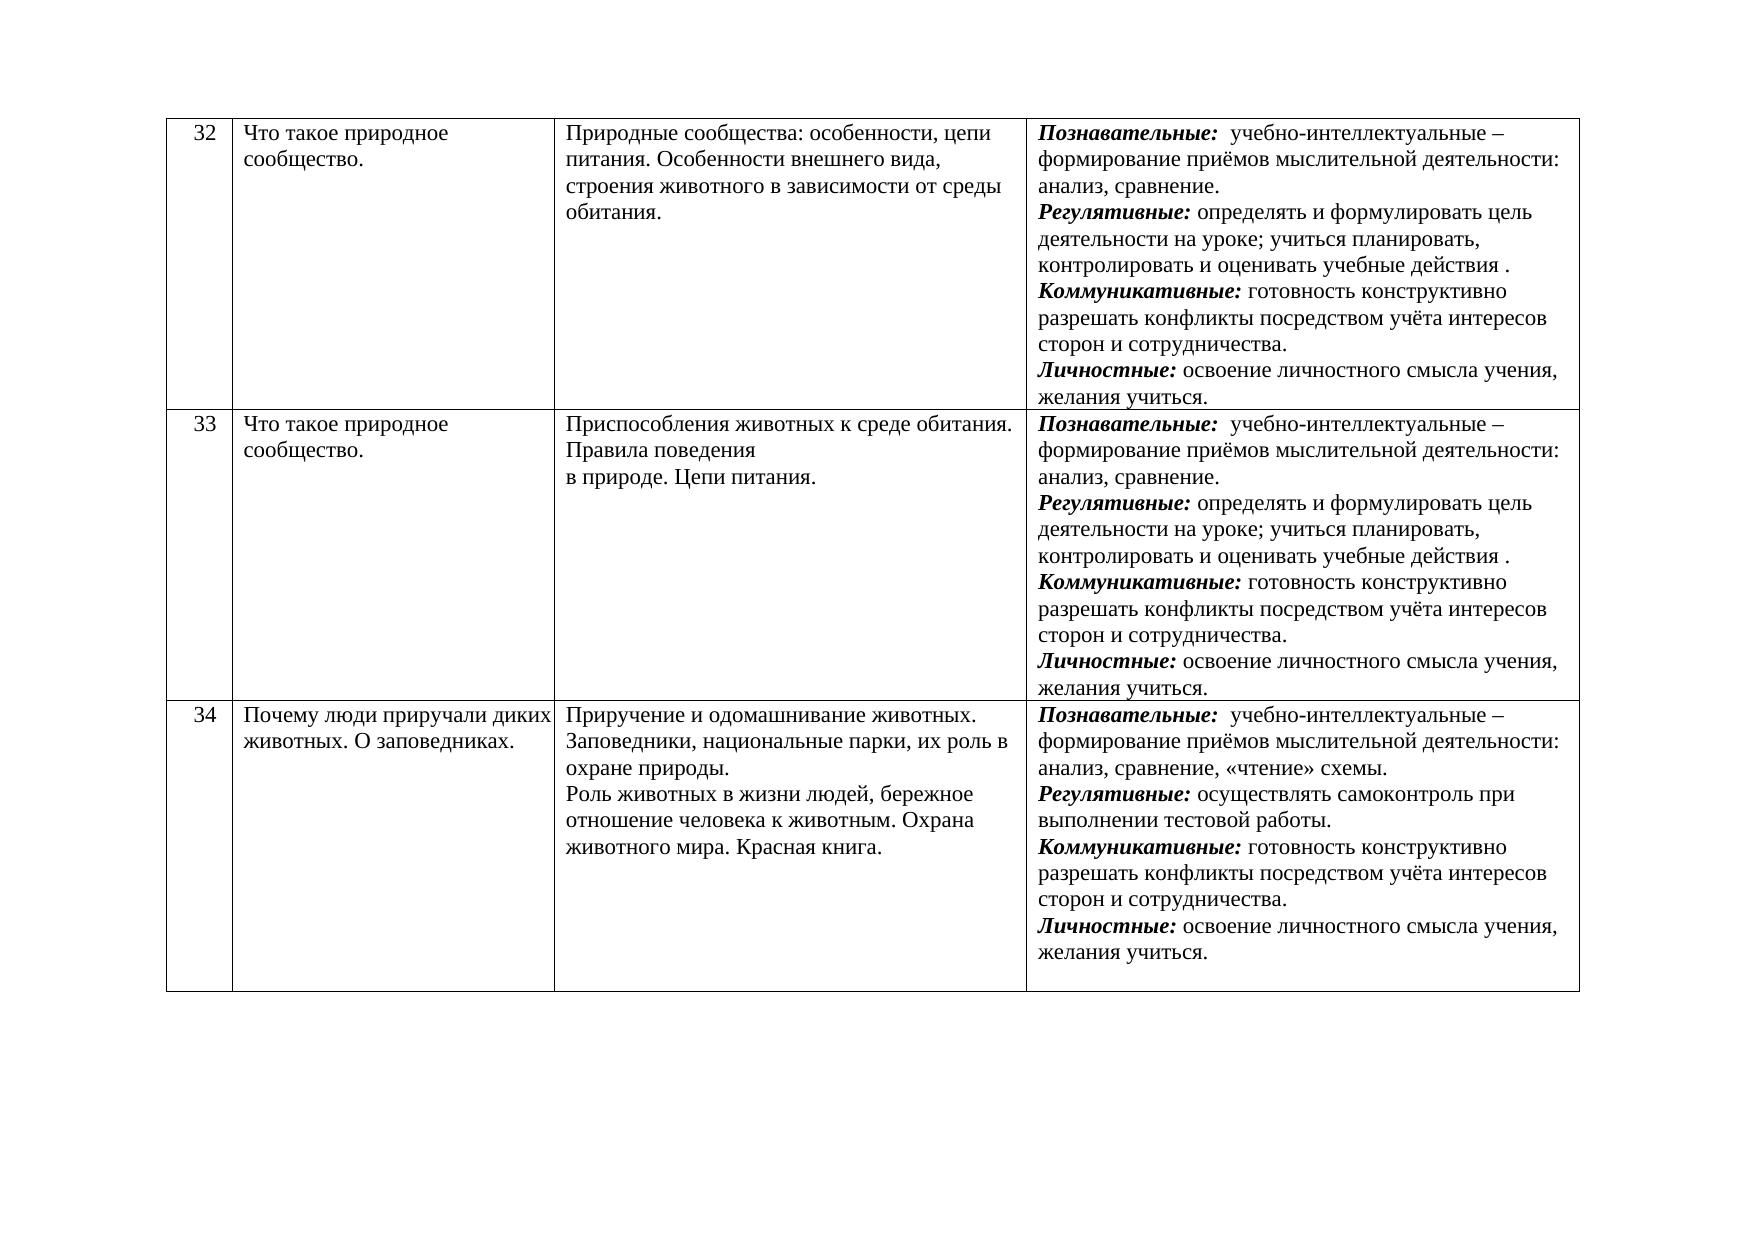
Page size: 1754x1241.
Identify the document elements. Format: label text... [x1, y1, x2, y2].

table_cell 33 [167, 410, 232, 700]
table_cell Что такое природное сообщество. [233, 410, 554, 700]
table_cell Что такое природное сообщество. [233, 119, 554, 409]
table_cell 34 [167, 701, 232, 991]
table_cell Познавательные: учебно-интеллектуальные – формирование приёмов мыслительной деятельности: анализ, сравнение. Регулятивные: определять и формулировать цель деятельности на уроке; учиться планировать, контролировать и оценивать учебные действия . Коммуникативные: готовность конструктивно разрешать конфликты посредством учёта интересов сторон и сотрудничества. Личностные: освоение личностного смысла учения, желания учиться. [1027, 410, 1579, 700]
table_cell Приспособления животных к среде обитания. Правила поведения в природе. Цепи питания. [555, 410, 1026, 700]
table_cell Познавательные: учебно-интеллектуальные – формирование приёмов мыслительной деятельности: анализ, сравнение, «чтение» схемы. Регулятивные: осуществлять самоконтроль при выполнении тестовой работы. Коммуникативные: готовность конструктивно разрешать конфликты посредством учёта интересов сторон и сотрудничества. Личностные: освоение личностного смысла учения, желания учиться. [1027, 701, 1579, 991]
table_cell 32 [167, 119, 232, 409]
table_cell Почему люди приручали диких животных. О заповедниках. [233, 701, 554, 991]
table_cell Природные сообщества: особенности, цепи питания. Особенности внешнего вида, строения животного в зависимости от среды обитания. [555, 119, 1026, 409]
table_cell Познавательные: учебно-интеллектуальные – формирование приёмов мыслительной деятельности: анализ, сравнение. Регулятивные: определять и формулировать цель деятельности на уроке; учиться планировать, контролировать и оценивать учебные действия . Коммуникативные: готовность конструктивно разрешать конфликты посредством учёта интересов сторон и сотрудничества. Личностные: освоение личностного смысла учения, желания учиться. [1027, 119, 1579, 409]
table_cell Приручение и одомашнивание животных. Заповедники, национальные парки, их роль в охране природы. Роль животных в жизни людей, бережное отношение человека к животным. Охрана животного мира. Красная книга. [555, 701, 1026, 991]
